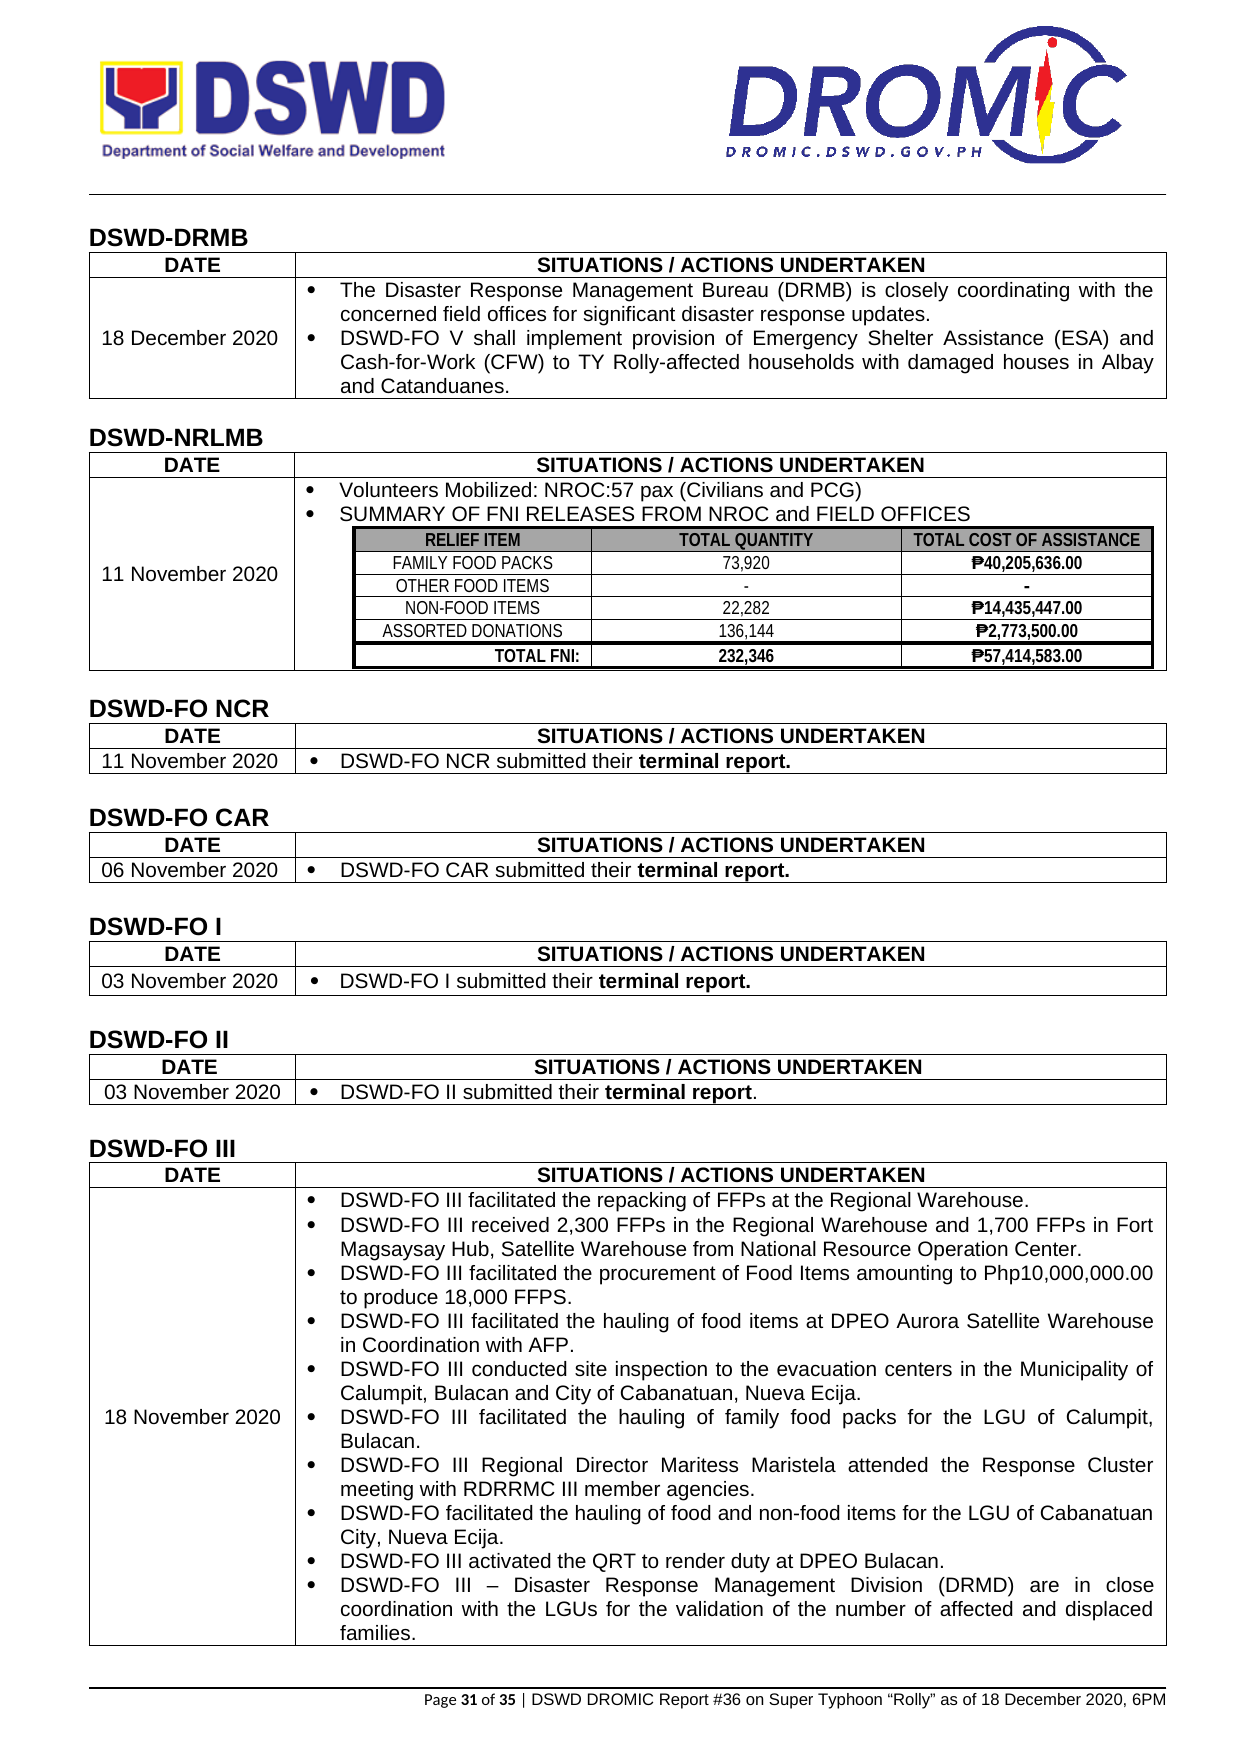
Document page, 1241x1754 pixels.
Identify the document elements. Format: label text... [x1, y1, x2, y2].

text DSWD-DRMB [89, 223, 1166, 252]
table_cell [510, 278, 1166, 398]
text DSWD-FO I [89, 912, 1166, 941]
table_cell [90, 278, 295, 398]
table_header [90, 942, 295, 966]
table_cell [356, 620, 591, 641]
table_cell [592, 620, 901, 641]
text DSWD-FO III [89, 1133, 1166, 1162]
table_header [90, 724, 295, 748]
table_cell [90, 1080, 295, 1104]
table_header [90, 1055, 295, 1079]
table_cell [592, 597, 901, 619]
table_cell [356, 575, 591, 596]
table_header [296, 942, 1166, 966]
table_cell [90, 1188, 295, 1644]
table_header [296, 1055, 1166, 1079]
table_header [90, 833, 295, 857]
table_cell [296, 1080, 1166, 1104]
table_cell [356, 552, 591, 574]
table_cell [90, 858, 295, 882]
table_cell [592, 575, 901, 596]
text DSWD-FO II [89, 1025, 1166, 1054]
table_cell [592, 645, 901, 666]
text DSWD-FO NCR [89, 694, 1166, 723]
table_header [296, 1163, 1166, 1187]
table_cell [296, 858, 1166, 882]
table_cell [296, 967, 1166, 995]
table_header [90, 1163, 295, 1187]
text DSWD-FO CAR [89, 803, 1166, 832]
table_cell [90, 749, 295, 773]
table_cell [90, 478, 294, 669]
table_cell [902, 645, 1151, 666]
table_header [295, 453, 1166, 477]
text DSWD-NRLMB [89, 423, 1166, 452]
picture [718, 25, 1132, 163]
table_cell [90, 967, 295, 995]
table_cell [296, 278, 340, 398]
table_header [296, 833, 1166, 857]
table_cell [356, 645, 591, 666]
picture [88, 57, 458, 164]
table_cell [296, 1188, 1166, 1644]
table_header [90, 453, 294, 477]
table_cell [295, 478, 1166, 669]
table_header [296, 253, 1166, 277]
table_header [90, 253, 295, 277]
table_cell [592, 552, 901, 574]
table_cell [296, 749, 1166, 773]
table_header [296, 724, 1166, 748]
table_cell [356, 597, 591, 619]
